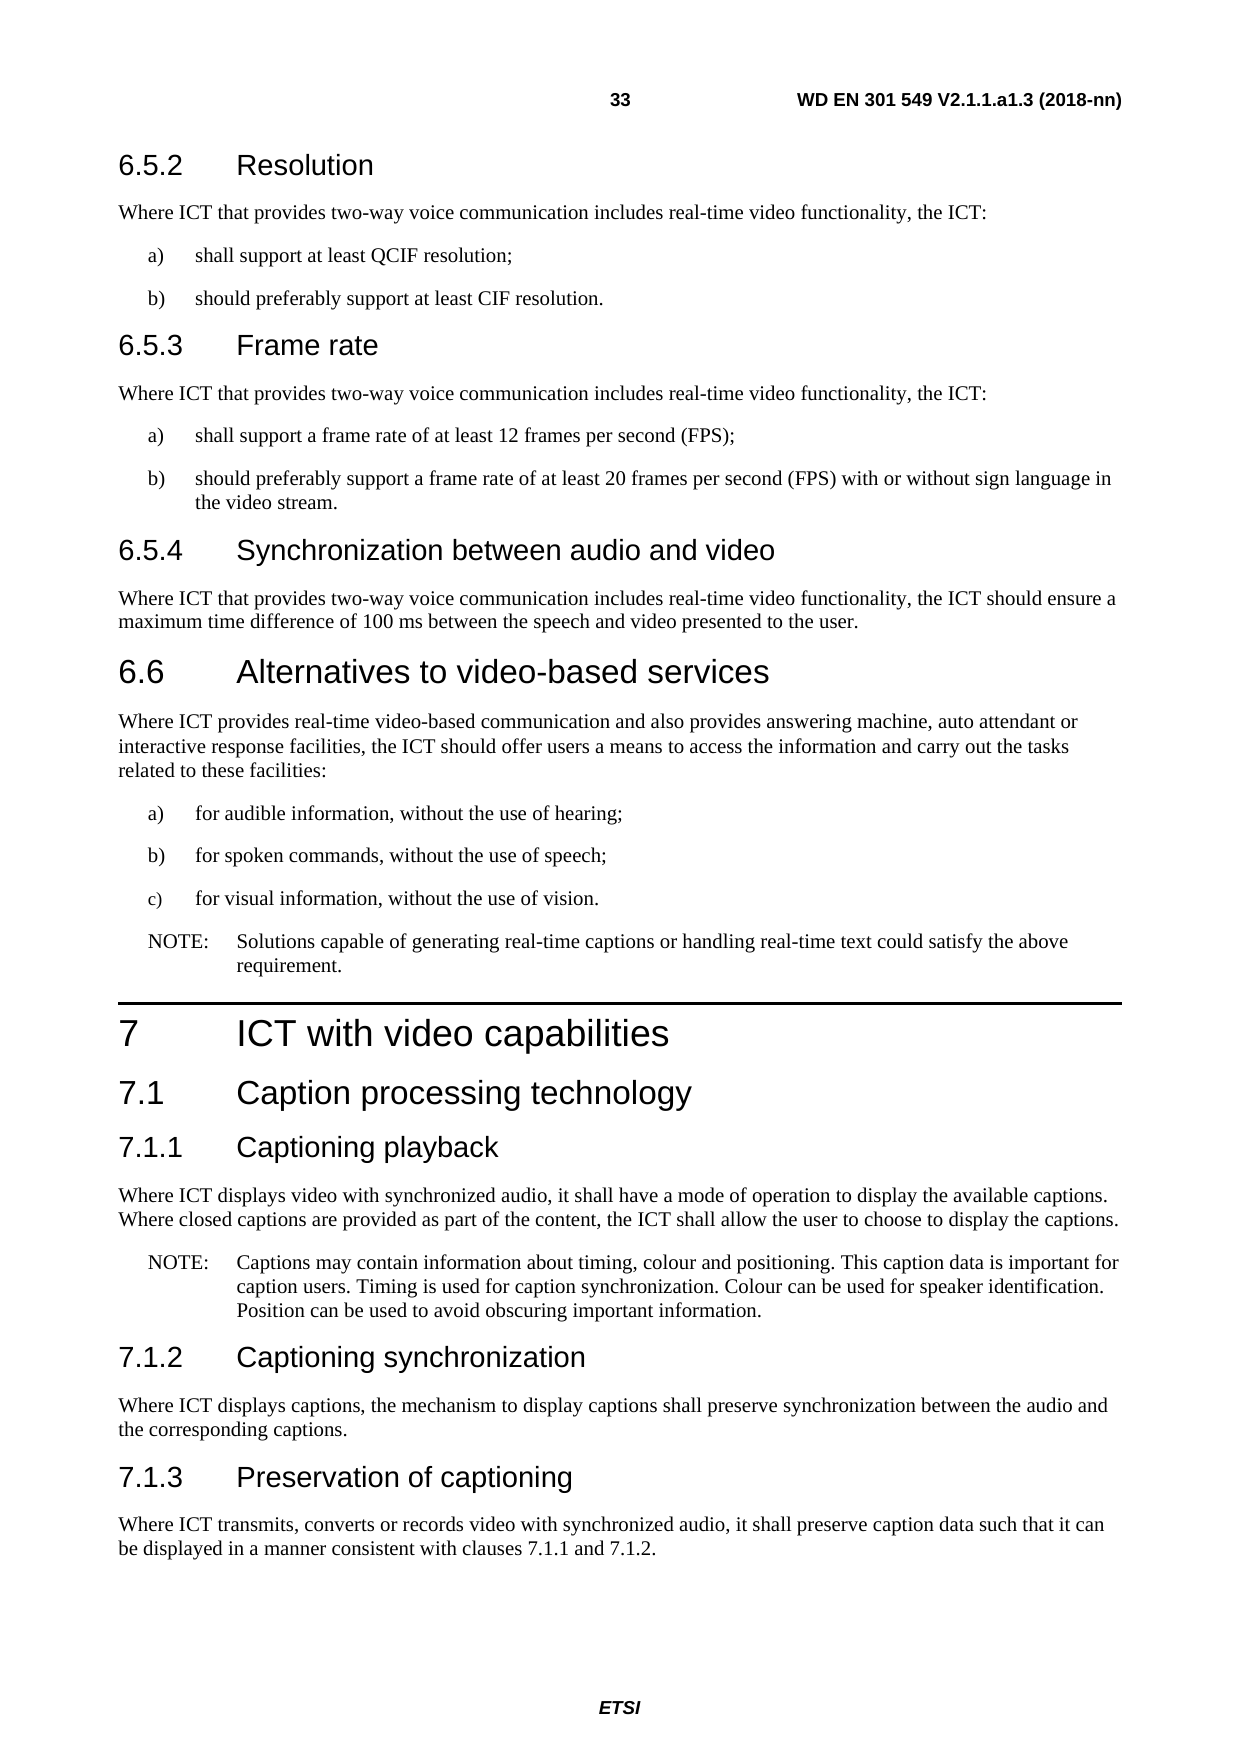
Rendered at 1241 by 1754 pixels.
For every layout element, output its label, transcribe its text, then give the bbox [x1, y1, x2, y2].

subtitle 6.5.2 Resolution [118, 148, 1122, 181]
text Where ICT displays video with synchronized audio, it shall have a mode of operation to display the available captions. Where closed captions are provided as part of the content, the ICT shall allow the user to choose to display the captions. [118, 1183, 1122, 1231]
list for audible information, without the use of hearing; [148, 800, 1122, 824]
text Where ICT that provides two-way voice communication includes real-time video functionality, the ICT: [118, 200, 1122, 224]
text Where ICT transmits, converts or records video with synchronized audio, it shall preserve caption data such that it can be displayed in a manner consistent with clauses 7.1.1 and 7.1.2. [118, 1512, 1122, 1560]
text Where ICT provides real-time video-based communication and also provides answering machine, auto attendant or interactive response facilities, the ICT should offer users a means to access the information and carry out the tasks related to these facilities: [118, 709, 1122, 782]
subtitle 7.1.1 Captioning playback [118, 1130, 1122, 1164]
text NOTE: Captions may contain information about timing, colour and positioning. This caption data is important for caption users. Timing is used for caption synchronization. Colour can be used for speaker identification. Position can be used to avoid obscuring important information. [148, 1249, 1122, 1322]
subtitle 7.1.2 Captioning synchronization [118, 1341, 1122, 1374]
list should preferably support at least CIF resolution. [148, 286, 1122, 309]
subtitle 6.5.4 Synchronization between audio and video [118, 533, 1122, 567]
subtitle 7 ICT with video capabilities [118, 1005, 1122, 1054]
text should preferably support a frame rate of at least 20 frames per second (FPS) with or without sign language in the video stream. [148, 466, 1122, 514]
text Where ICT that provides two-way voice communication includes real-time video functionality, the ICT should ensure a maximum time difference of 100 ms between the speech and video presented to the user. [118, 585, 1122, 633]
text NOTE: Solutions capable of generating real-time captions or handling real-time text could satisfy the above requirement. [148, 929, 1122, 977]
subtitle 6.5.3 Frame rate [118, 328, 1122, 362]
list for visual information, without the use of vision. [148, 886, 1122, 910]
text Where ICT that provides two-way voice communication includes real-time video functionality, the ICT: [118, 381, 1122, 405]
list shall support a frame rate of at least 12 frames per second (FPS); [148, 423, 1122, 447]
subtitle 7.1 Caption processing technology [118, 1073, 1122, 1112]
subtitle 6.6 Alternatives to video-based services [118, 652, 1122, 691]
text Where ICT displays captions, the mechanism to display captions shall preserve synchronization between the audio and the corresponding captions. [118, 1393, 1122, 1441]
list for spoken commands, without the use of speech; [148, 843, 1122, 867]
list shall support at least QCIF resolution; [148, 243, 1122, 267]
subtitle 7.1.3 Preservation of captioning [118, 1460, 1122, 1493]
